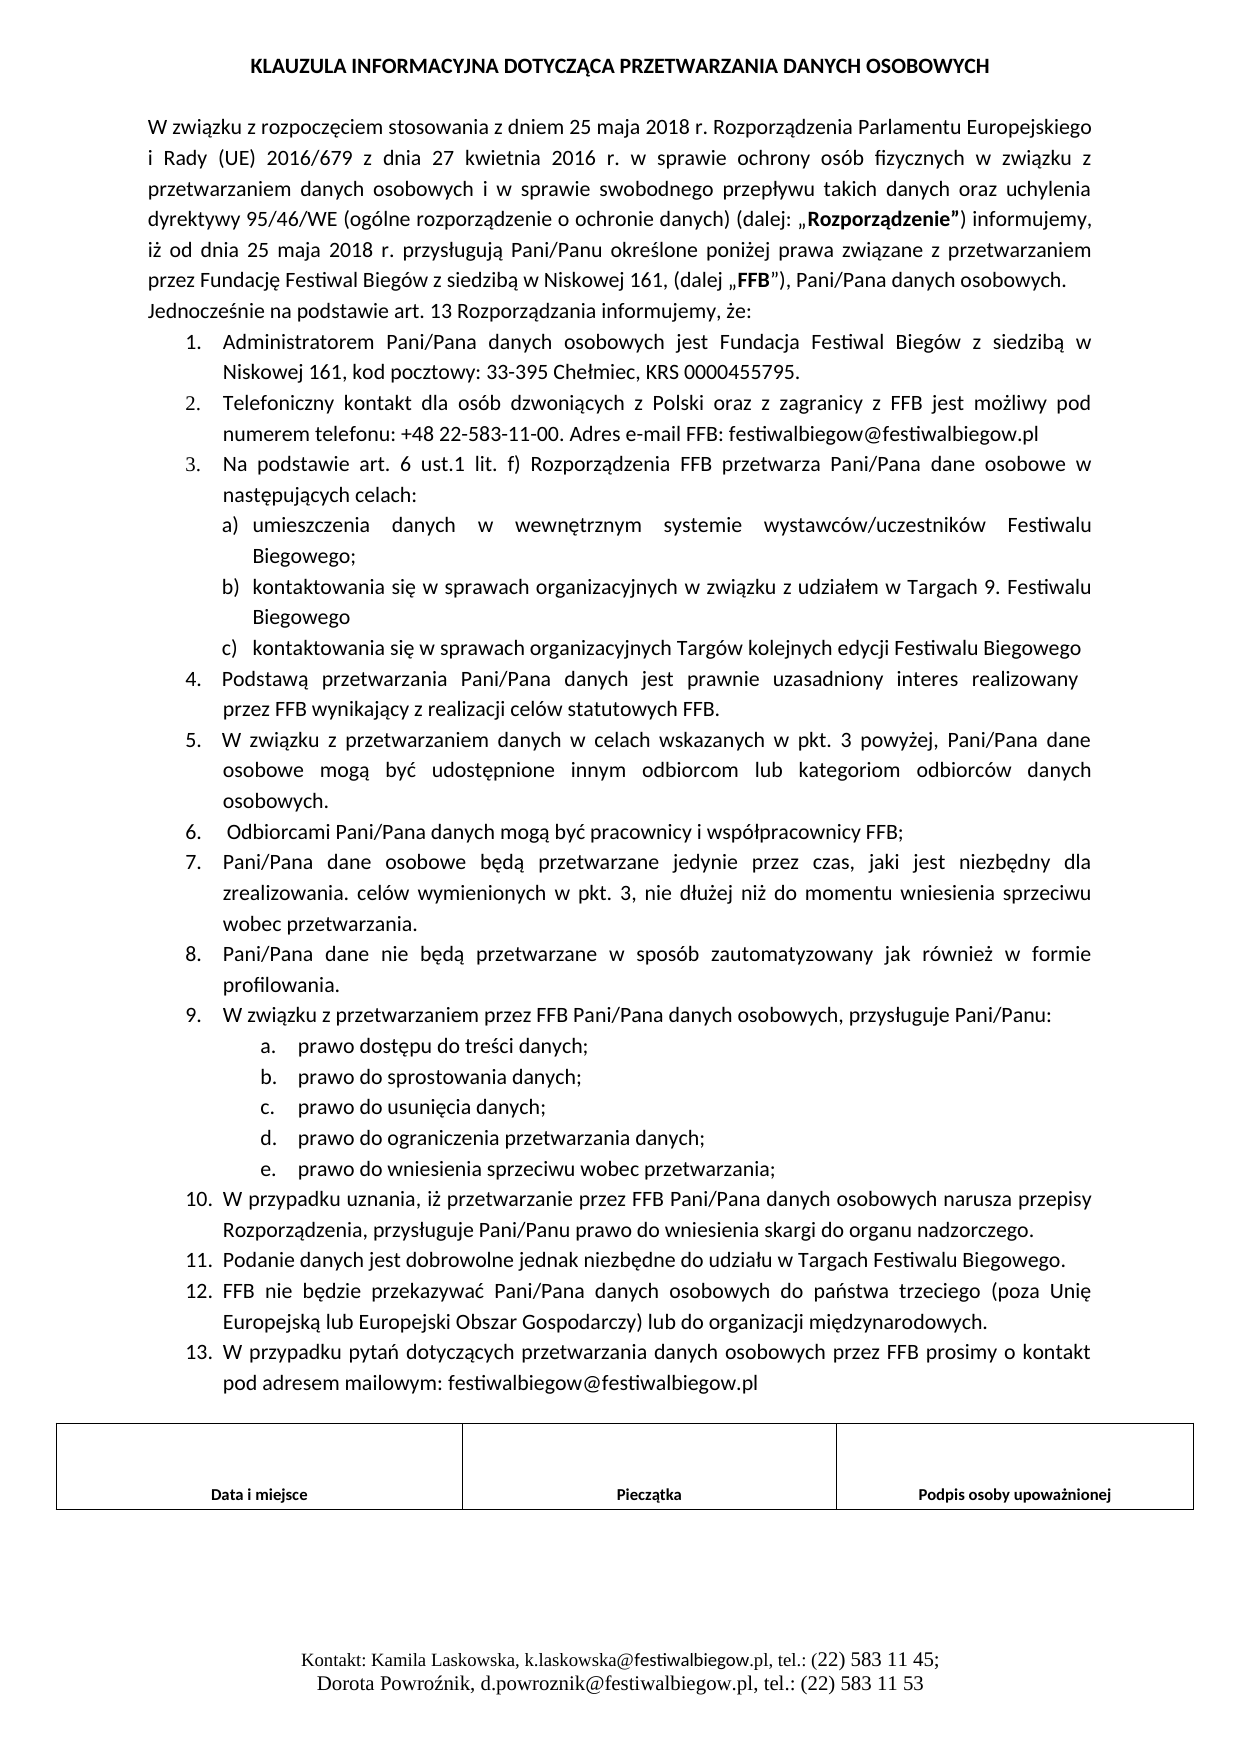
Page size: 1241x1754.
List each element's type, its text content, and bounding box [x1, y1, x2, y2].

list prawo do sprostowania danych; [260, 1063, 1092, 1089]
list W przypadku uznania, iż przetwarzanie przez FFB Pani/Pana danych osobowych narusza przepisy Rozporządzenia, przysługuje Pani/Panu prawo do wniesienia skargi do organu nadzorczego. [185, 1185, 1092, 1243]
list Podanie danych jest dobrowolne jednak niezbędne do udziału w Targach Festiwalu Biegowego. [185, 1247, 1092, 1273]
list prawo do usunięcia danych; [260, 1093, 1092, 1120]
list Odbiorcami Pani/Pana danych mogą być pracownicy i współpracownicy FFB; [185, 818, 1092, 844]
list prawo dostępu do treści danych; [260, 1032, 1092, 1059]
list umieszczenia danych w wewnętrznym systemie wystawców/uczestników Festiwalu Biegowego; [222, 512, 1092, 569]
list W związku z przetwarzaniem przez FFB Pani/Pana danych osobowych, przysługuje Pani/Panu: [185, 1002, 1092, 1028]
list prawo do wniesienia sprzeciwu wobec przetwarzania; [260, 1155, 1092, 1181]
list Telefoniczny kontakt dla osób dzwoniących z Polski oraz z zagranicy z FFB jest możliwy pod numerem telefonu: +48 22-583-11-00. Adres e-mail FFB: festiwalbiegow@festiwalbiegow.pl [185, 389, 1092, 446]
table_header Pieczątka [463, 1424, 836, 1509]
list W związku z przetwarzaniem danych w celach wskazanych w pkt. 3 powyżej, Pani/Pana dane osobowe mogą być udostępnione innym odbiorcom lub kategoriom odbiorców danych osobowych. [185, 726, 1092, 814]
text KLAUZULA INFORMACYJNA DOTYCZĄCA PRZETWARZANIA DANYCH OSOBOWYCH [148, 52, 1092, 79]
table_header Podpis osoby upoważnionej [837, 1424, 1193, 1509]
list Podstawą przetwarzania Pani/Pana danych jest prawnie uzasadniony interes realizowany przez FFB wynikający z realizacji celów statutowych FFB. [185, 665, 1092, 722]
list kontaktowania się w sprawach organizacyjnych w związku z udziałem w Targach 9. Festiwalu Biegowego [222, 573, 1092, 630]
list W przypadku pytań dotyczących przetwarzania danych osobowych przez FFB prosimy o kontakt pod adresem mailowym: festiwalbiegow@festiwalbiegow.pl [185, 1338, 1092, 1396]
list Pani/Pana dane nie będą przetwarzane w sposób zautomatyzowany jak również w formie profilowania. [185, 940, 1092, 998]
list Administratorem Pani/Pana danych osobowych jest Fundacja Festiwal Biegów z siedzibą w Niskowej 161, kod pocztowy: 33-395 Chełmiec, KRS 0000455795. [185, 328, 1092, 385]
list Na podstawie art. 6 ust.1 lit. f) Rozporządzenia FFB przetwarza Pani/Pana dane osobowe w następujących celach: [185, 450, 1092, 508]
list FFB nie będzie przekazywać Pani/Pana danych osobowych do państwa trzeciego (poza Unię Europejską lub Europejski Obszar Gospodarczy) lub do organizacji międzynarodowych. [185, 1277, 1092, 1334]
text Jednocześnie na podstawie art. 13 Rozporządzania informujemy, że: [148, 297, 1092, 324]
text W związku z rozpoczęciem stosowania z dniem 25 maja 2018 r. Rozporządzenia Parlamentu Europejskiego i Rady (UE) 2016/679 z dnia 27 kwietnia 2016 r. w sprawie ochrony osób fizycznych w związku z przetwarzaniem danych osobowych i w sprawie swobodnego przepływu takich danych oraz uchylenia dyrektywy 95/46/WE (ogólne rozporządzenie o ochronie danych) (dalej: „Rozporządzenie”) informujemy, iż od dnia 25 maja 2018 r. przysługują Pani/Panu określone poniżej prawa związane z przetwarzaniem przez Fundację Festiwal Biegów z siedzibą w Niskowej 161, (dalej „FFB”), Pani/Pana danych osobowych. [148, 113, 1092, 293]
list Pani/Pana dane osobowe będą przetwarzane jedynie przez czas, jaki jest niezbędny dla zrealizowania. celów wymienionych w pkt. 3, nie dłużej niż do momentu wniesienia sprzeciwu wobec przetwarzania. [185, 848, 1092, 936]
list kontaktowania się w sprawach organizacyjnych Targów kolejnych edycji Festiwalu Biegowego [222, 634, 1092, 661]
table_header Data i miejsce [57, 1424, 462, 1509]
list prawo do ograniczenia przetwarzania danych; [260, 1124, 1092, 1151]
